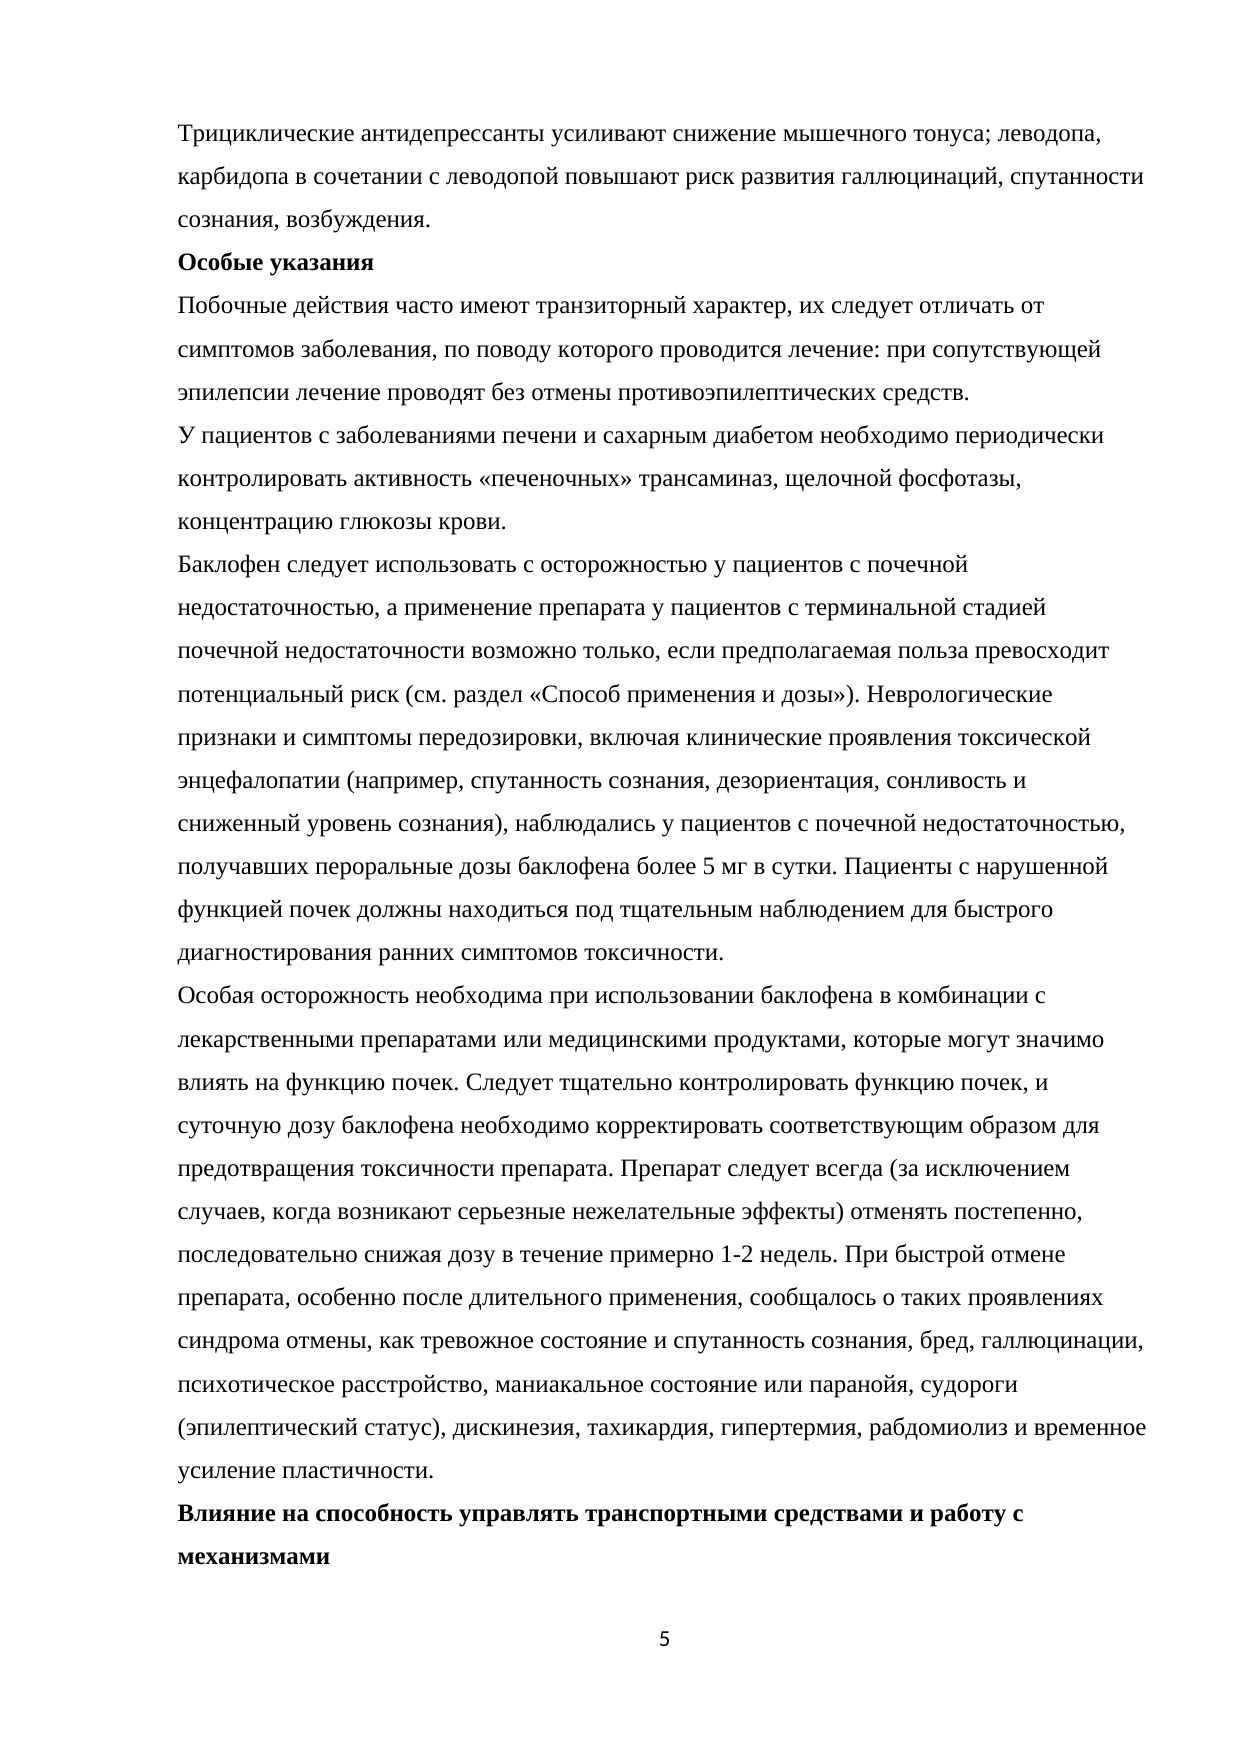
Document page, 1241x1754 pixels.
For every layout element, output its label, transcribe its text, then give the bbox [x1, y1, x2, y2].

text У пациентов с заболеваниями печени и сахарным диабетом необходимо периодически контролировать активность «печеночных» трансаминаз, щелочной фосфотазы, концентрацию глюкозы крови. [177, 420, 1152, 535]
text Баклофен следует использовать с осторожностью у пациентов с почечной недостаточностью, а применение препарата у пациентов с терминальной стадией почечной недостаточности возможно только, если предполагаемая польза превосходит потенциальный риск (см. раздел «Способ применения и дозы»). Неврологические признаки и симптомы передозировки, включая клинические проявления токсической энцефалопатии (например, спутанность сознания, дезориентация, сонливость и сниженный уровень сознания), наблюдались у пациентов с почечной недостаточностью, получавших пероральные дозы баклофена более 5 мг в сутки. Пациенты с нарушенной функцией почек должны находиться под тщательным наблюдением для быстрого диагностирования ранних симптомов токсичности. [177, 549, 1152, 966]
text Влияние на способность управлять транспортными средствами и работу с механизмами [177, 1498, 1152, 1570]
text Особая осторожность необходима при использовании баклофена в комбинации с лекарственными препаратами или медицинскими продуктами, которые могут значимо влиять на функцию почек. Следует тщательно контролировать функцию почек, и суточную дозу баклофена необходимо корректировать соответствующим образом для предотвращения токсичности препарата. Препарат следует всегда (за исключением случаев, когда возникают серьезные нежелательные эффекты) отменять постепенно, последовательно снижая дозу в течение примерно 1-2 недель. При быстрой отмене препарата, особенно после длительного применения, сообщалось о таких проявлениях синдрома отмены, как тревожное состояние и спутанность сознания, бред, галлюцинации, психотическое расстройство, маниакальное состояние или паранойя, судороги (эпилептический статус), дискинезия, тахикардия, гипертермия, рабдомиолиз и временное усиление пластичности. [177, 981, 1152, 1484]
text Особые указания [177, 247, 1152, 276]
text Побочные действия часто имеют транзиторный характер, их следует отличать от симптомов заболевания, по поводу которого проводится лечение: при сопутствующей эпилепсии лечение проводят без отмены противоэпилептических средств. [177, 291, 1152, 406]
text Трициклические антидепрессанты усиливают снижение мышечного тонуса; леводопа, карбидопа в сочетании с леводопой повышают риск развития галлюцинаций, спутанности сознания, возбуждения. [177, 118, 1152, 233]
